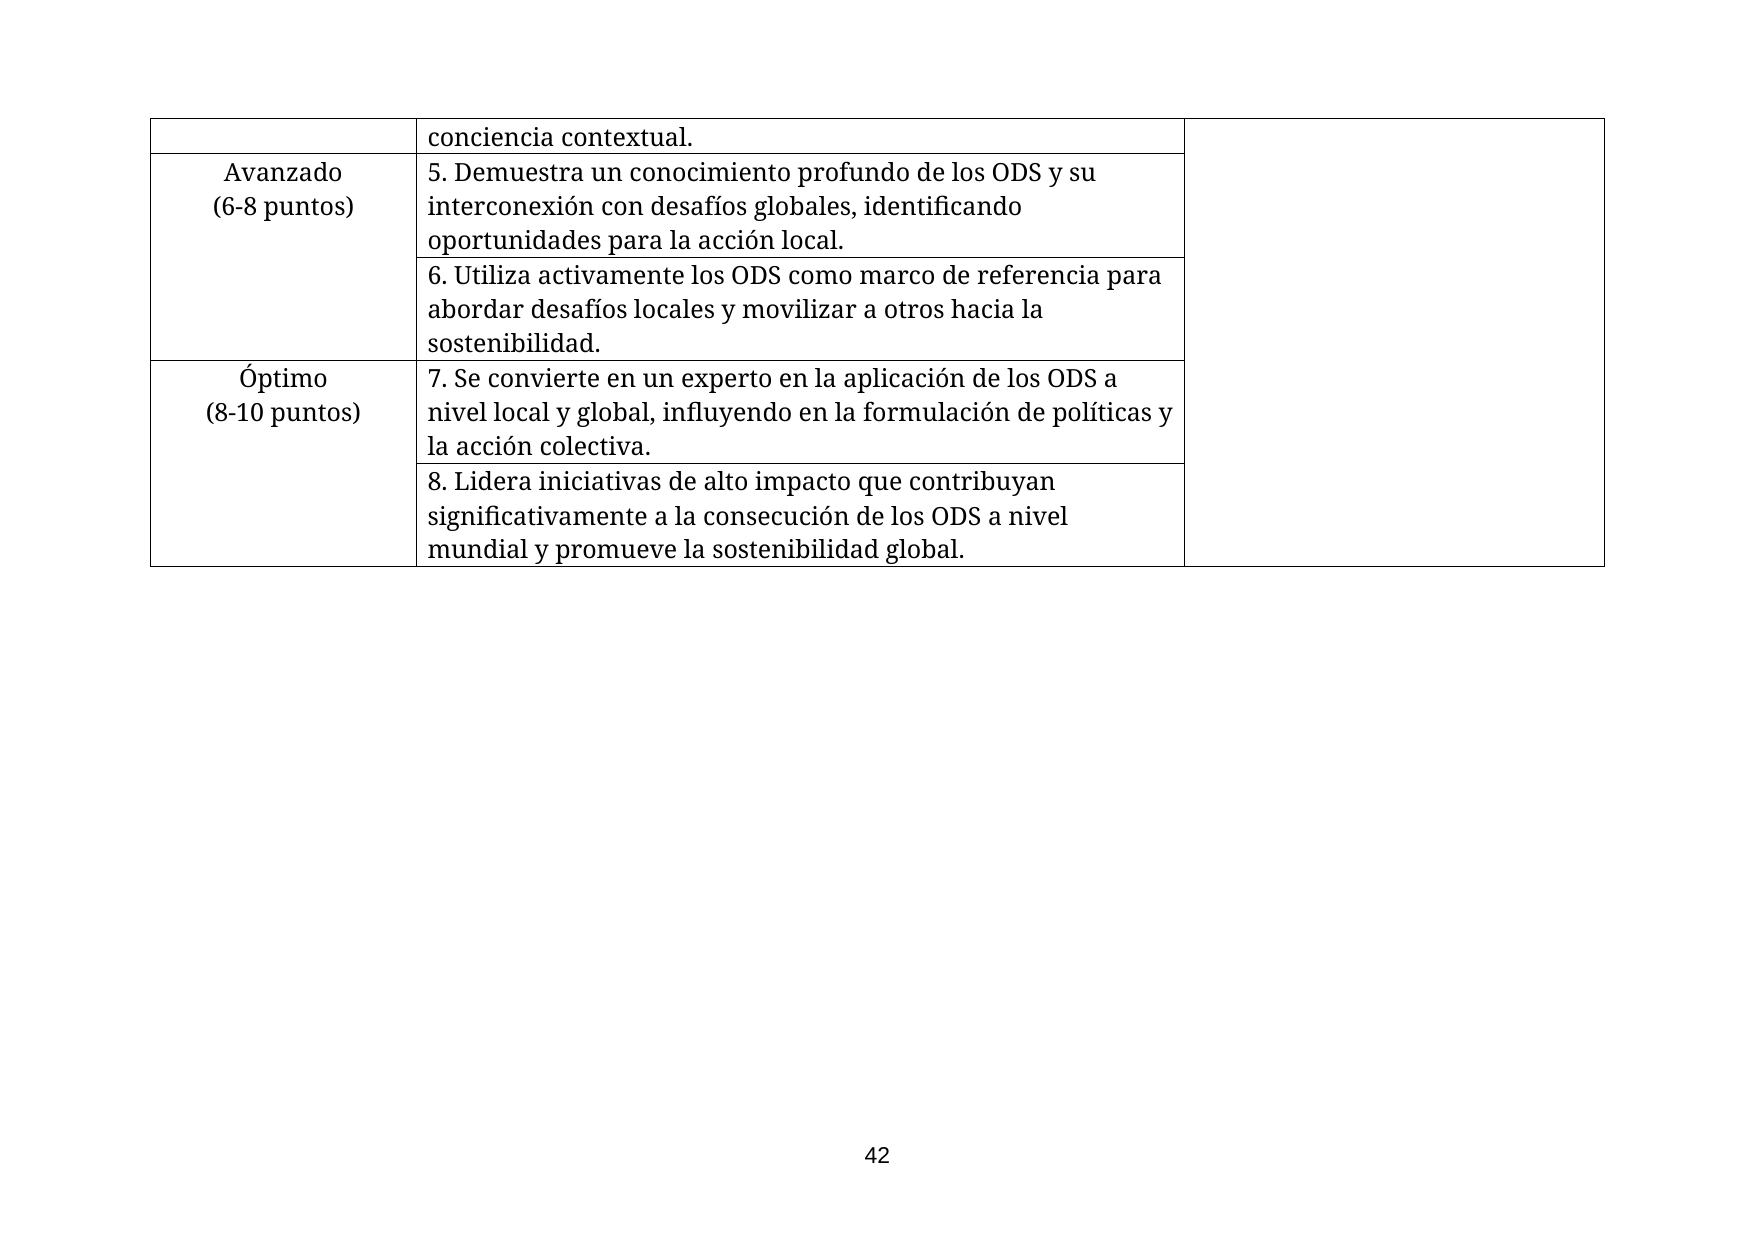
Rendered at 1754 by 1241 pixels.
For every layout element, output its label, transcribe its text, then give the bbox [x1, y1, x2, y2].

table_cell 7. Se convierte en un experto en la aplicación de los ODS a nivel local y global, influyendo en la formulación de políticas y la acción colectiva. [417, 361, 1184, 463]
table_cell Avanzado (6-8 puntos) [151, 154, 416, 360]
table_cell 8. Lidera iniciativas de alto impacto que contribuyan significativamente a la consecución de los ODS a nivel mundial y promueve la sostenibilidad global. [417, 464, 1184, 566]
table_cell 6. Utiliza activamente los ODS como marco de referencia para abordar desafíos locales y movilizar a otros hacia la sostenibilidad. [417, 258, 1184, 360]
table_cell Óptimo (8-10 puntos) [151, 361, 416, 566]
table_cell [417, 119, 1184, 153]
table_cell 5. Demuestra un conocimiento profundo de los ODS y su interconexión con desafíos globales, identificando oportunidades para la acción local. [417, 154, 1184, 257]
